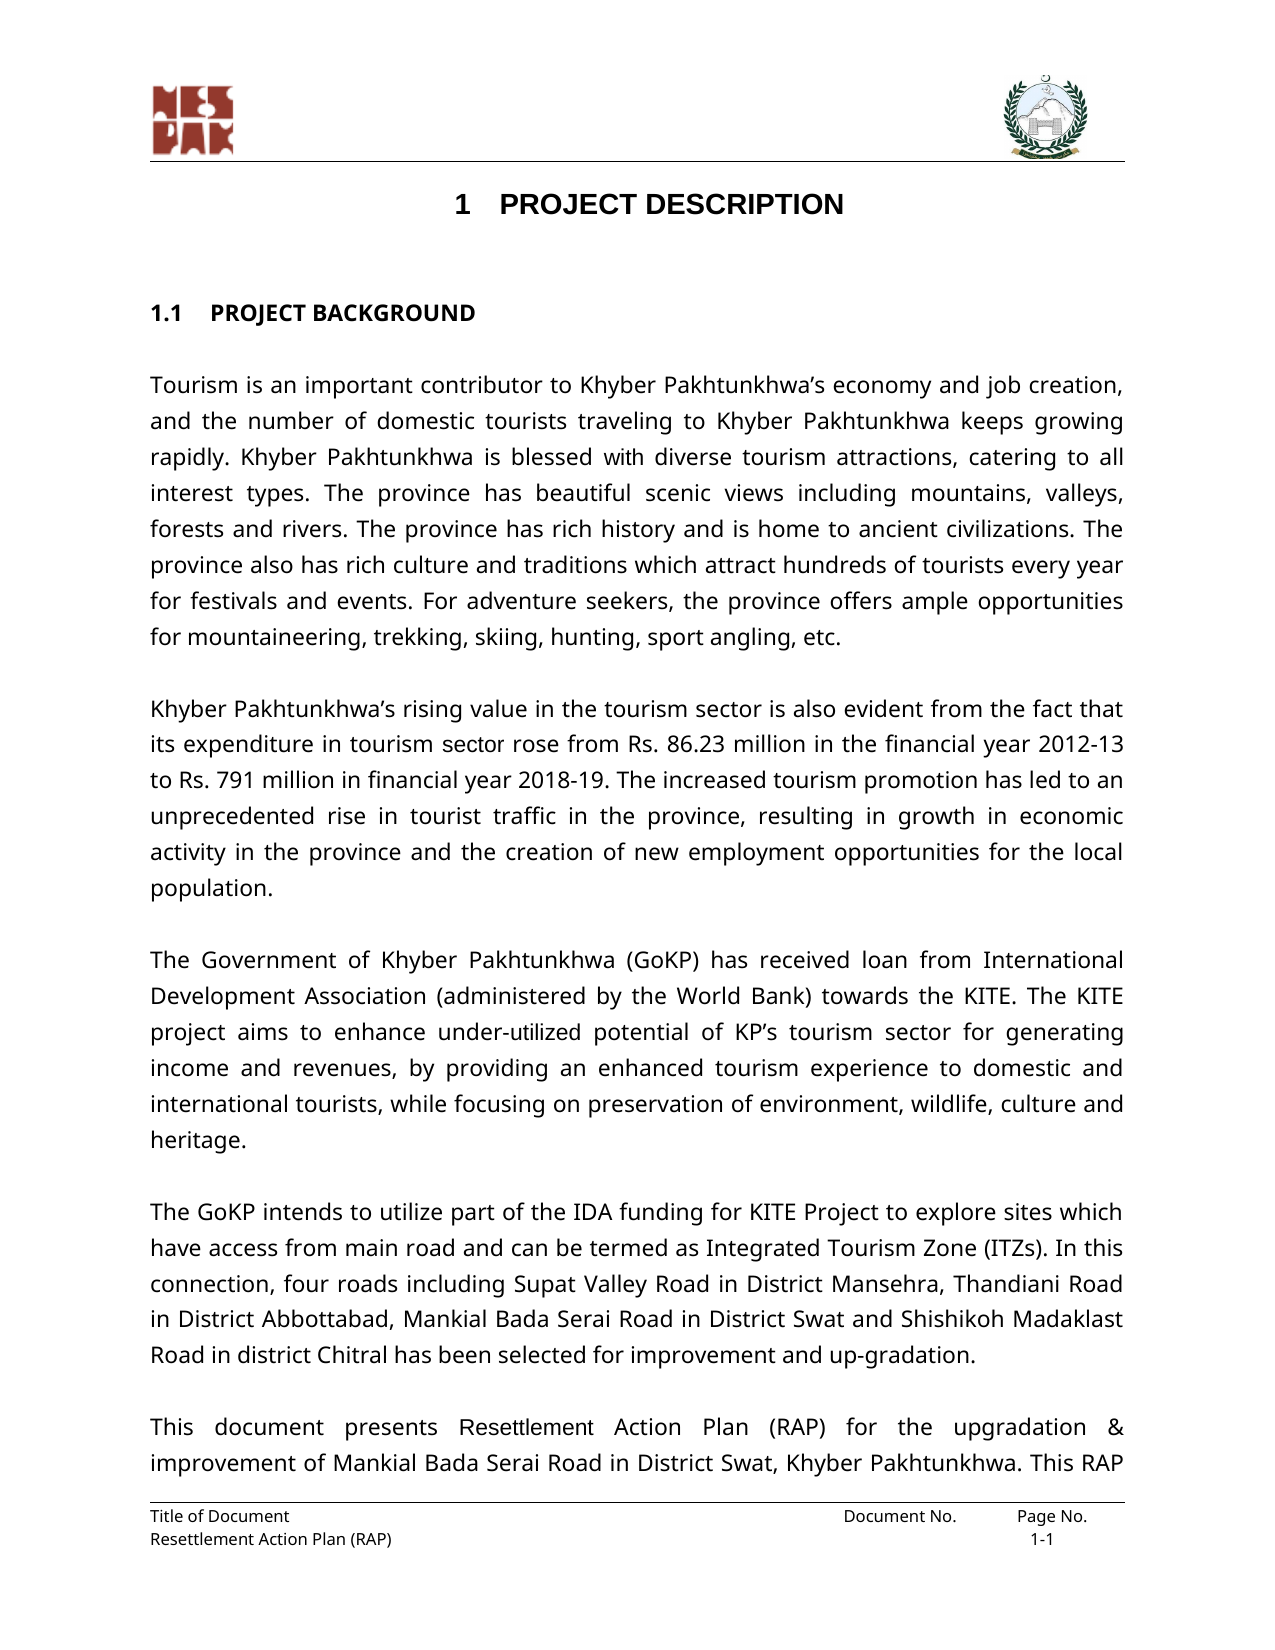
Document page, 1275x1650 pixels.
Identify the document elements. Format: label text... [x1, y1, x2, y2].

text Khyber Pakhtunkhwa’s rising value in the tourism sector is also evident from the fact that its expenditure in tourism sector rose from Rs. 86.23 million in the financial year 2012-13 to Rs. 791 million in financial year 2018-19. The increased tourism promotion has led to an unprecedented rise in tourist traffic in the province, resulting in growth in economic activity in the province and the creation of new employment opportunities for the local population. [150, 692, 1125, 903]
text The GoKP intends to utilize part of the IDA funding for KITE Project to explore sites which have access from main road and can be termed as Integrated Tourism Zone (ITZs). In this connection, four roads including Supat Valley Road in District Mansehra, Thandiani Road in District Abbottabad, Mankial Bada Serai Road in District Swat and Shishikoh Madaklast Road in district Chitral has been selected for improvement and up-gradation. [150, 1196, 1125, 1371]
text Tourism is an important contributor to Khyber Pakhtunkhwa’s economy and job creation, and the number of domestic tourists traveling to Khyber Pakhtunkhwa keeps growing rapidly. Khyber Pakhtunkhwa is blessed with diverse tourism attractions, catering to all interest types. The province has beautiful scenic views including mountains, valleys, forests and rivers. The province has rich history and is home to ancient civilizations. The province also has rich culture and traditions which attract hundreds of tourists every year for festivals and events. For adventure seekers, the province offers ample opportunities for mountaineering, trekking, skiing, hunting, sport angling, etc. [150, 369, 1125, 652]
subtitle PROJECT DESCRIPTION [174, 187, 1125, 220]
text The Government of Khyber Pakhtunkhwa (GoKP) has received loan from International Development Association (administered by the World Bank) towards the KITE. The KITE project aims to enhance under-utilized potential of KP’s tourism sector for generating income and revenues, by providing an enhanced tourism experience to domestic and international tourists, while focusing on preservation of environment, wildlife, culture and heritage. [150, 944, 1125, 1155]
subtitle PROJECT BACKGROUND [150, 297, 1125, 328]
picture [1003, 75, 1088, 159]
